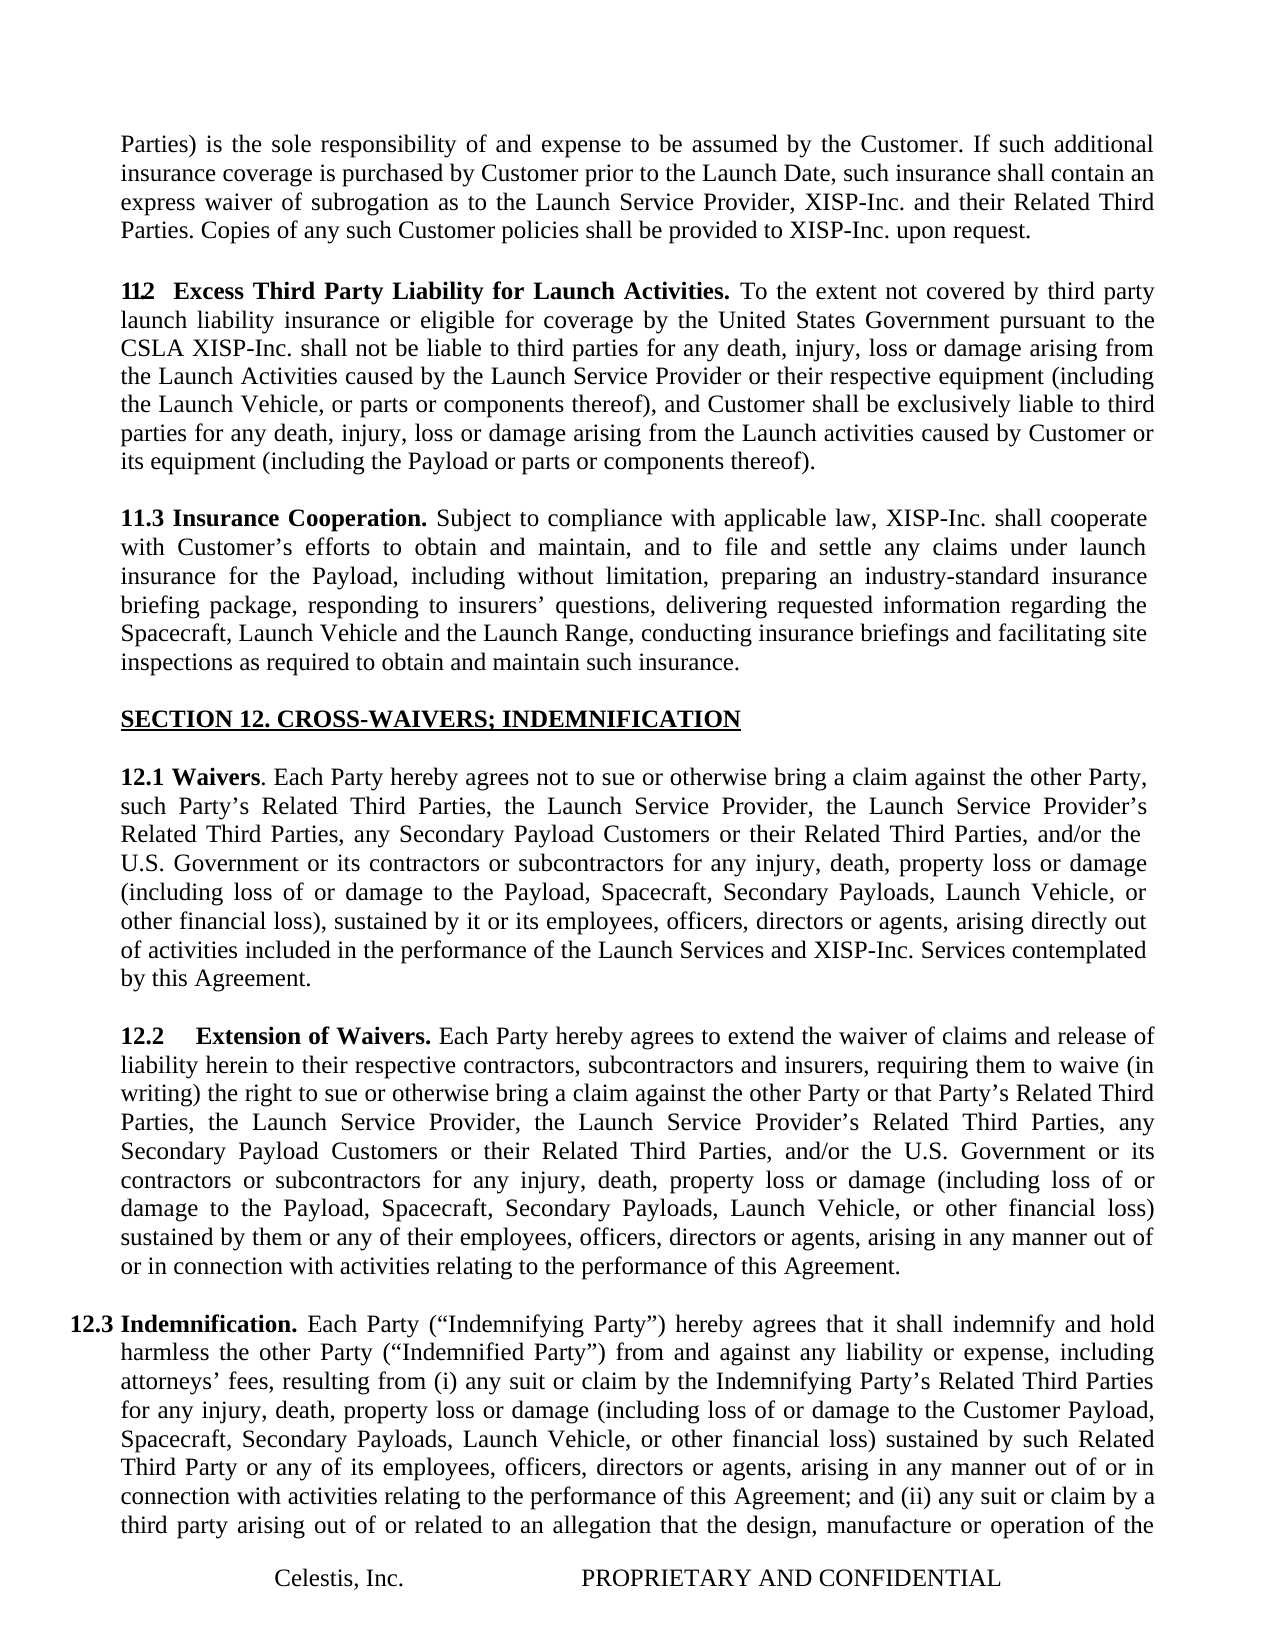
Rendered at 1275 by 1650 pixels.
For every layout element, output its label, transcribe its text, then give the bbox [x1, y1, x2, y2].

text 11.3 Insurance Cooperation. Subject to compliance with applicable law, XISP-Inc. shall cooperate with Customer’s efforts to obtain and maintain, and to file and settle any claims under launch insurance for the Payload, including without limitation, preparing an industry-standard insurance briefing package, responding to insurers’ questions, delivering requested information regarding the Spacecraft, Launch Vehicle and the Launch Range, conducting insurance briefings and facilitating site inspections as required to obtain and maintain such insurance. [120, 503, 1148, 676]
list Waivers. Each Party hereby agrees not to sue or otherwise bring a claim against the other Party, such Party’s Related Third Parties, the Launch Service Provider, the Launch Service Provider’s Related Third Parties, any Secondary Payload Customers or their Related Third Parties, and/or the [120, 762, 1148, 848]
list Excess Third Party Liability for Launch Activities. To the extent not covered by third party launch liability insurance or eligible for coverage by the United States Government pursuant to the CSLA XISP-Inc. shall not be liable to third parties for any death, injury, loss or damage arising from the Launch Activities caused by the Launch Service Provider or their respective equipment (including the Launch Vehicle, or parts or components thereof), and Customer shall be exclusively liable to third parties for any death, injury, loss or damage arising from the Launch activities caused by Customer or its equipment (including the Payload or parts or components thereof). [120, 277, 1156, 474]
text U.S. Government or its contractors or subcontractors for any injury, death, property loss or damage (including loss of or damage to the Payload, Spacecraft, Secondary Payloads, Launch Vehicle, or other financial loss), sustained by it or its employees, officers, directors or agents, arising directly out of activities included in the performance of the Launch Services and XISP-Inc. Services contemplated by this Agreement. [120, 848, 1148, 992]
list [120, 129, 1156, 244]
subtitle SECTION 12. CROSS-WAIVERS; INDEMNIFICATION [120, 704, 1167, 733]
list Extension of Waivers. Each Party hereby agrees to extend the waiver of claims and release of liability herein to their respective contractors, subcontractors and insurers, requiring them to waive (in writing) the right to sue or otherwise bring a claim against the other Party or that Party’s Related Third Parties, the Launch Service Provider, the Launch Service Provider’s Related Third Parties, any Secondary Payload Customers or their Related Third Parties, and/or the U.S. Government or its contractors or subcontractors for any injury, death, property loss or damage (including loss of or damage to the Payload, Spacecraft, Secondary Payloads, Launch Vehicle, or other financial loss) sustained by them or any of their employees, officers, directors or agents, arising in any manner out of or in connection with activities relating to the performance of this Agreement. [120, 1021, 1156, 1280]
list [69, 1309, 1156, 1539]
